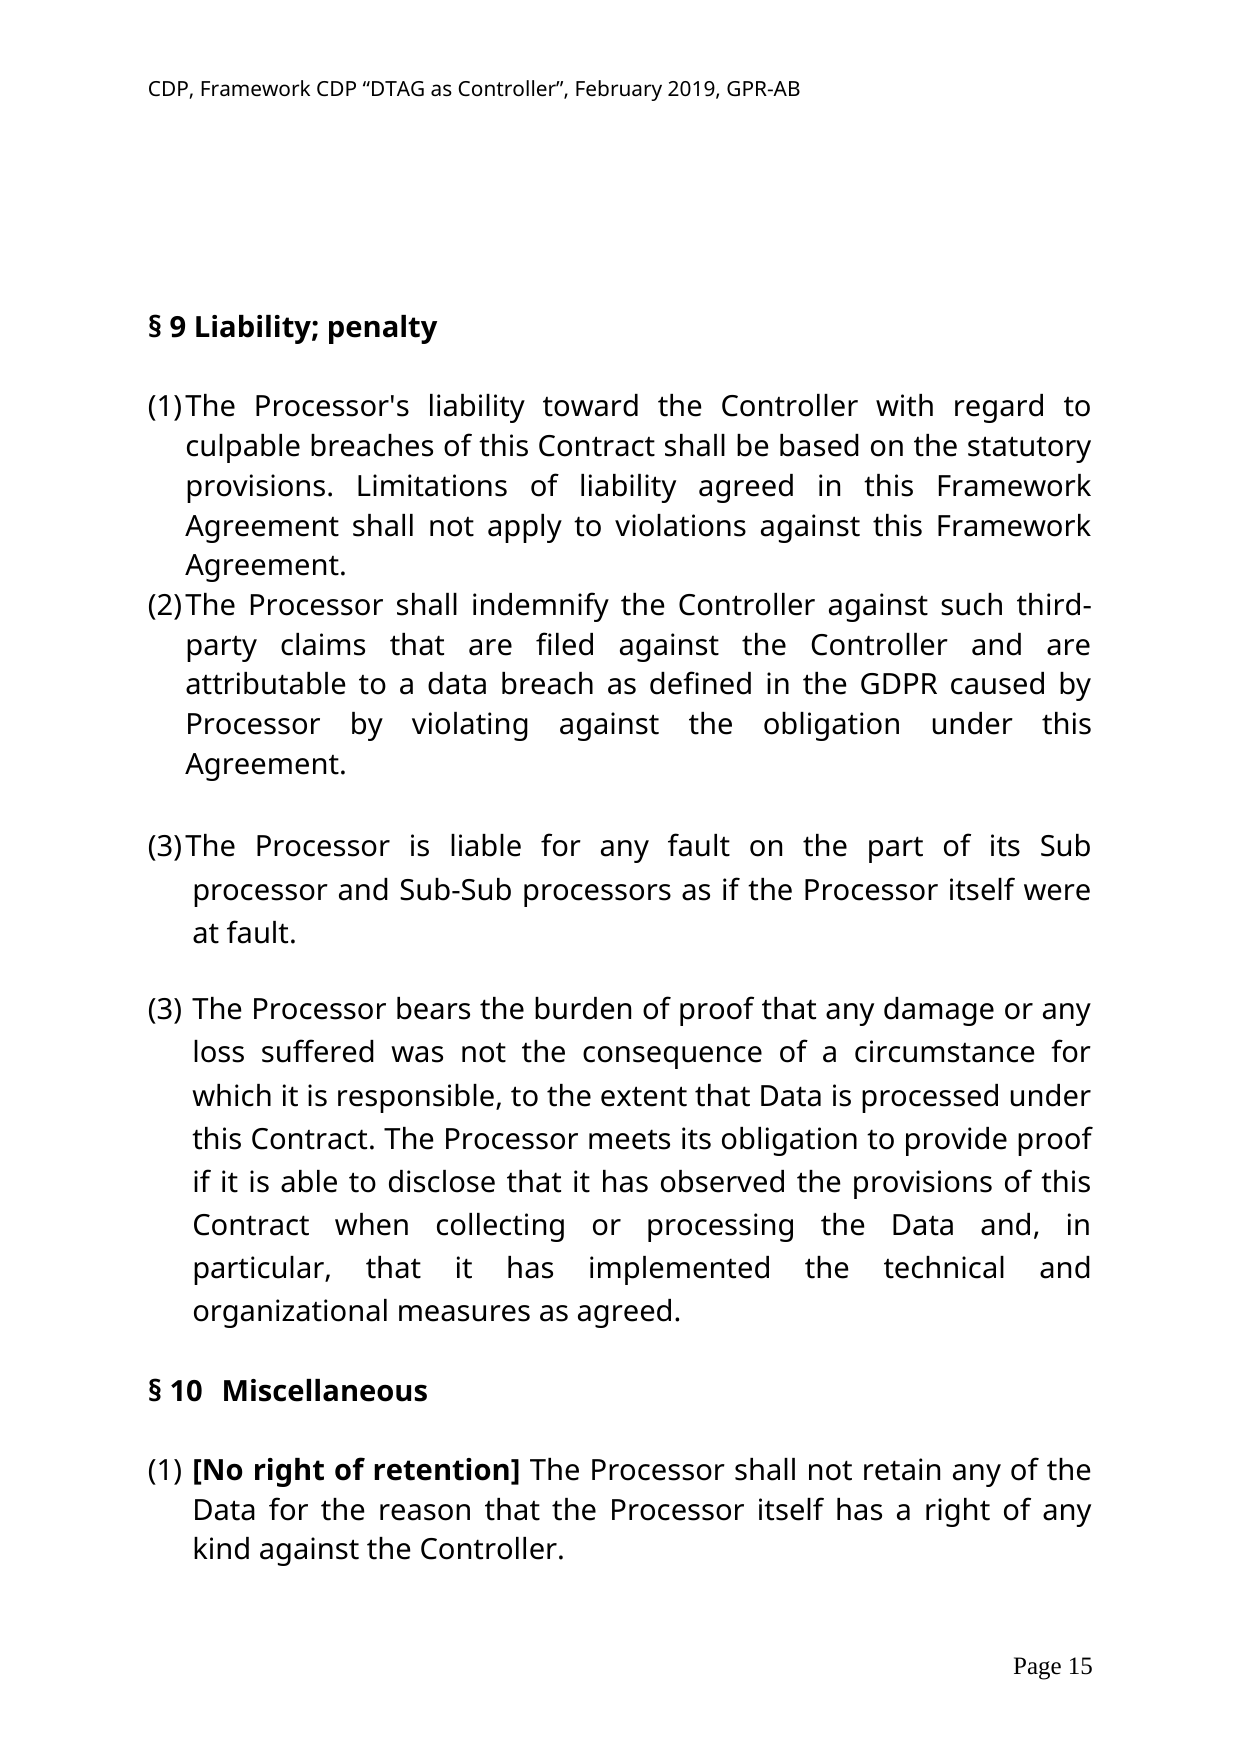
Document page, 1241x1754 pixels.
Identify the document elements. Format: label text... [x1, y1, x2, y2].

list The Processor shall indemnify the Controller against such third-party claims that are filed against the Controller and are attributable to a data breach as defined in the GDPR caused by Processor by violating against the obligation under this Agreement. [148, 584, 1093, 783]
list The Processor's liability toward the Controller with regard to culpable breaches of this Contract shall be based on the statutory provisions. Limitations of liability agreed in this Framework Agreement shall not apply to violations against this Framework Agreement. [148, 386, 1093, 584]
list The Processor bears the burden of proof that any damage or any loss suffered was not the consequence of a circumstance for which it is responsible, to the extent that Data is processed under this Contract. The Processor meets its obligation to provide proof if it is able to disclose that it has observed the provisions of this Contract when collecting or processing the Data and, in particular, that it has implemented the technical and organizational measures as agreed. [148, 985, 1093, 1330]
text § 9 Liability; penalty [148, 306, 1093, 346]
text § 10 Miscellaneous [148, 1370, 1093, 1409]
text The Processor is liable for any fault on the part of its Sub processor and Sub-Sub processors as if the Processor itself were at fault. [148, 822, 1093, 952]
text (1) [No right of retention] The Processor shall not retain any of the Data for the reason that the Processor itself has a right of any kind against the Controller. [148, 1449, 1093, 1568]
